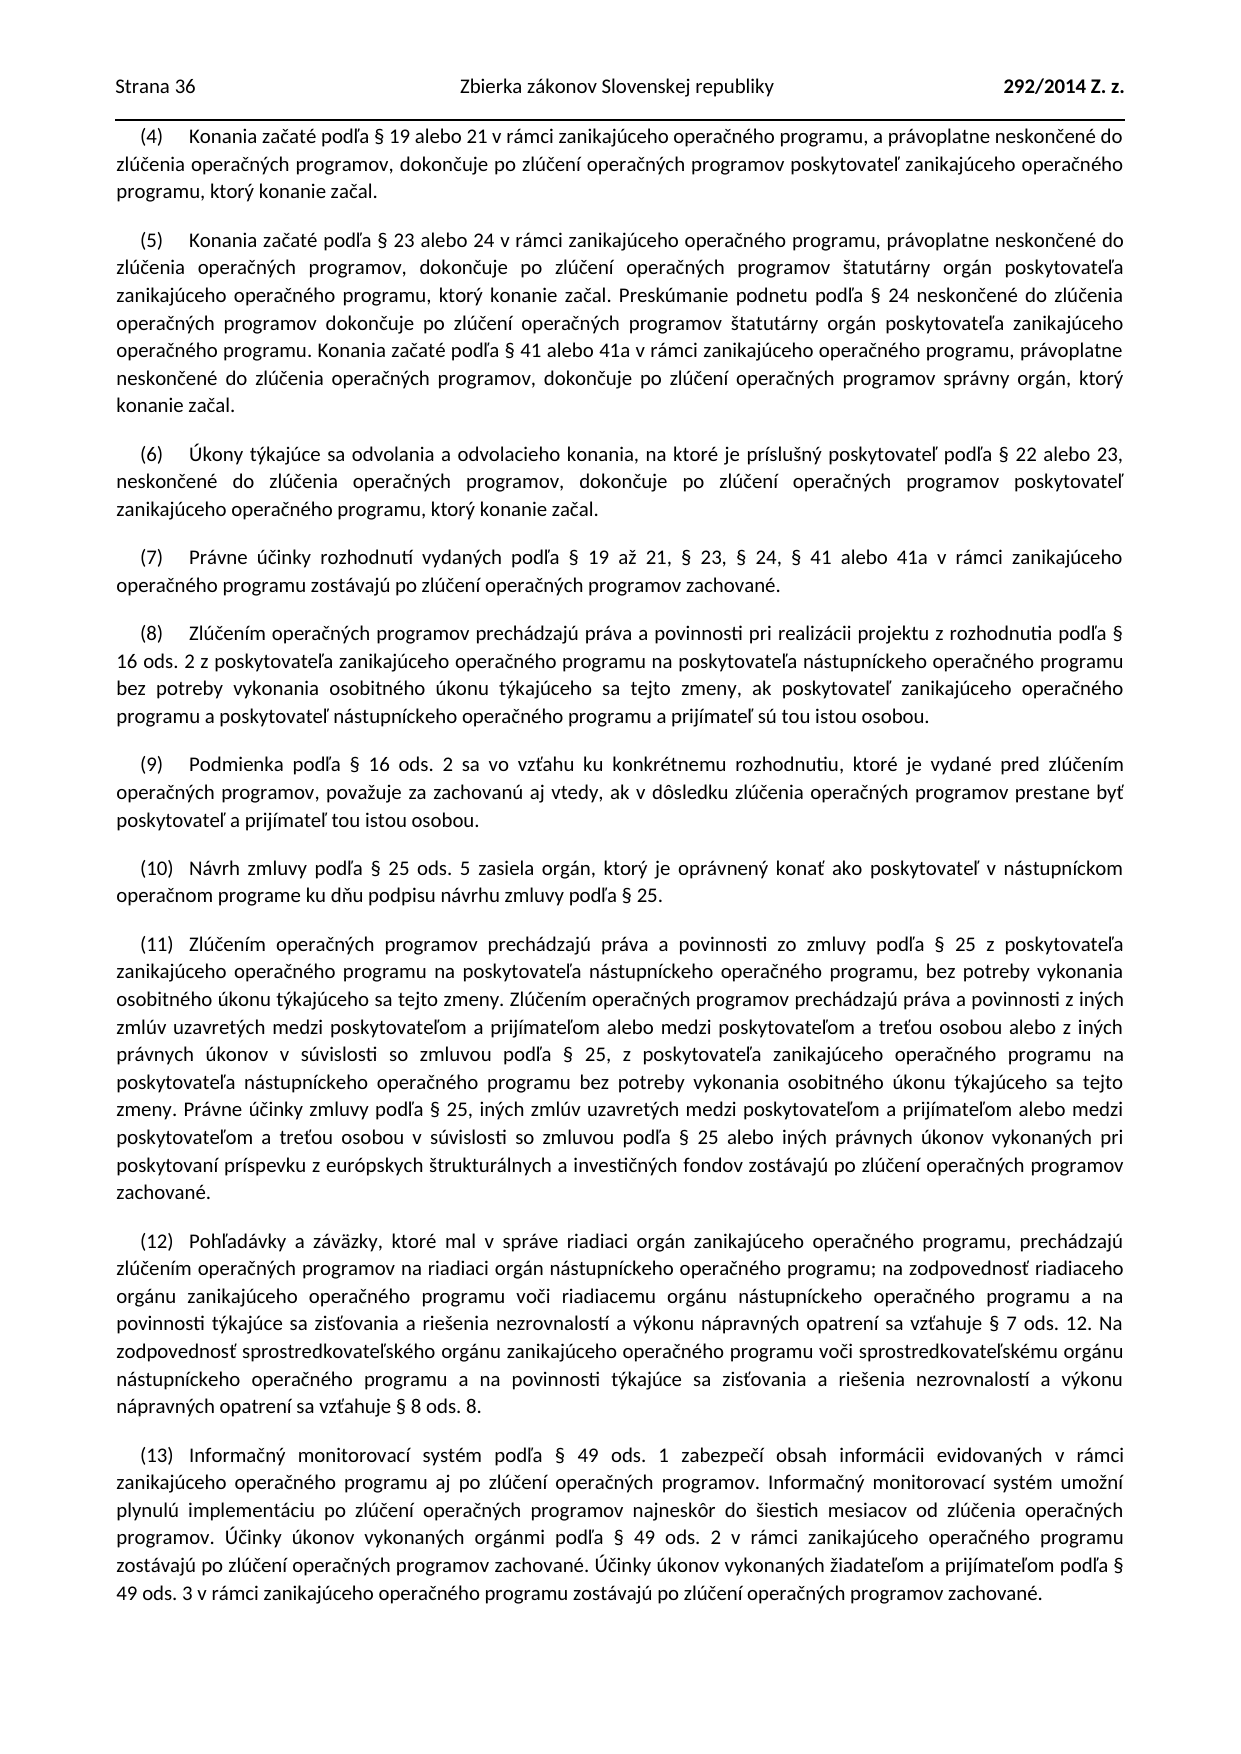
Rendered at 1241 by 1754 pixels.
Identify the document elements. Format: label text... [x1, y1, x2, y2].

list Právne účinky rozhodnutí vydaných podľa § 19 až 21, § 23, § 24, § 41 alebo 41a v rámci zanikajúceho operačného programu zostávajú po zlúčení operačných programov zachované. [116, 544, 1125, 597]
list Informačný monitorovací systém podľa § 49 ods. 1 zabezpečí obsah informácii evidovaných v rámci zanikajúceho operačného programu aj po zlúčení operačných programov. Informačný monitorovací systém umožní plynulú implementáciu po zlúčení operačných programov najneskôr do šiestich mesiacov od zlúčenia operačných programov. Účinky úkonov vykonaných orgánmi podľa § 49 ods. 2 v rámci zanikajúceho operačného programu zostávajú po zlúčení operačných programov zachované. Účinky úkonov vykonaných žiadateľom a prijímateľom podľa § 49 ods. 3 v rámci zanikajúceho operačného programu zostávajú po zlúčení operačných programov zachované. [116, 1442, 1125, 1605]
list Zlúčením operačných programov prechádzajú práva a povinnosti pri realizácii projektu z rozhodnutia podľa § 16 ods. 2 z poskytovateľa zanikajúceho operačného programu na poskytovateľa nástupníckeho operačného programu bez potreby vykonania osobitného úkonu týkajúceho sa tejto zmeny, ak poskytovateľ zanikajúceho operačného programu a poskytovateľ nástupníckeho operačného programu a prijímateľ sú tou istou osobou. [116, 620, 1125, 729]
list Pohľadávky a záväzky, ktoré mal v správe riadiaci orgán zanikajúceho operačného programu, prechádzajú zlúčením operačných programov na riadiaci orgán nástupníckeho operačného programu; na zodpovednosť riadiaceho orgánu zanikajúceho operačného programu voči riadiacemu orgánu nástupníckeho operačného programu a na povinnosti týkajúce sa zisťovania a riešenia nezrovnalostí a výkonu nápravných opatrení sa vzťahuje § 7 ods. 12. Na zodpovednosť sprostredkovateľského orgánu zanikajúceho operačného programu voči sprostredkovateľskému orgánu nástupníckeho operačného programu a na povinnosti týkajúce sa zisťovania a riešenia nezrovnalostí a výkonu nápravných opatrení sa vzťahuje § 8 ods. 8. [116, 1228, 1125, 1419]
list Konania začaté podľa § 23 alebo 24 v rámci zanikajúceho operačného programu, právoplatne neskončené do zlúčenia operačných programov, dokončuje po zlúčení operačných programov štatutárny orgán poskytovateľa zanikajúceho operačného programu, ktorý konanie začal. Preskúmanie podnetu podľa § 24 neskončené do zlúčenia operačných programov dokončuje po zlúčení operačných programov štatutárny orgán poskytovateľa zanikajúceho operačného programu. Konania začaté podľa § 41 alebo 41a v rámci zanikajúceho operačného programu, právoplatne neskončené do zlúčenia operačných programov, dokončuje po zlúčení operačných programov správny orgán, ktorý konanie začal. [116, 227, 1125, 418]
list Zlúčením operačných programov prechádzajú práva a povinnosti zo zmluvy podľa § 25 z poskytovateľa zanikajúceho operačného programu na poskytovateľa nástupníckeho operačného programu, bez potreby vykonania osobitného úkonu týkajúceho sa tejto zmeny. Zlúčením operačných programov prechádzajú práva a povinnosti z iných zmlúv uzavretých medzi poskytovateľom a prijímateľom alebo medzi poskytovateľom a treťou osobou alebo z iných právnych úkonov v súvislosti so zmluvou podľa § 25, z poskytovateľa zanikajúceho operačného programu na poskytovateľa nástupníckeho operačného programu bez potreby vykonania osobitného úkonu týkajúceho sa tejto zmeny. Právne účinky zmluvy podľa § 25, iných zmlúv uzavretých medzi poskytovateľom a prijímateľom alebo medzi poskytovateľom a treťou osobou v súvislosti so zmluvou podľa § 25 alebo iných právnych úkonov vykonaných pri poskytovaní príspevku z európskych štrukturálnych a investičných fondov zostávajú po zlúčení operačných programov zachované. [116, 931, 1125, 1205]
list Konania začaté podľa § 19 alebo 21 v rámci zanikajúceho operačného programu, a právoplatne neskončené do zlúčenia operačných programov, dokončuje po zlúčení operačných programov poskytovateľ zanikajúceho operačného programu, ktorý konanie začal. [116, 101, 1125, 204]
list Úkony týkajúce sa odvolania a odvolacieho konania, na ktoré je príslušný poskytovateľ podľa § 22 alebo 23, neskončené do zlúčenia operačných programov, dokončuje po zlúčení operačných programov poskytovateľ zanikajúceho operačného programu, ktorý konanie začal. [116, 441, 1125, 522]
list Návrh zmluvy podľa § 25 ods. 5 zasiela orgán, ktorý je oprávnený konať ako poskytovateľ v nástupníckom operačnom programe ku dňu podpisu návrhu zmluvy podľa § 25. [116, 855, 1125, 908]
list Podmienka podľa § 16 ods. 2 sa vo vzťahu ku konkrétnemu rozhodnutiu, ktoré je vydané pred zlúčením operačných programov, považuje za zachovanú aj vtedy, ak v dôsledku zlúčenia operačných programov prestane byť poskytovateľ a prijímateľ tou istou osobou. [116, 752, 1125, 832]
